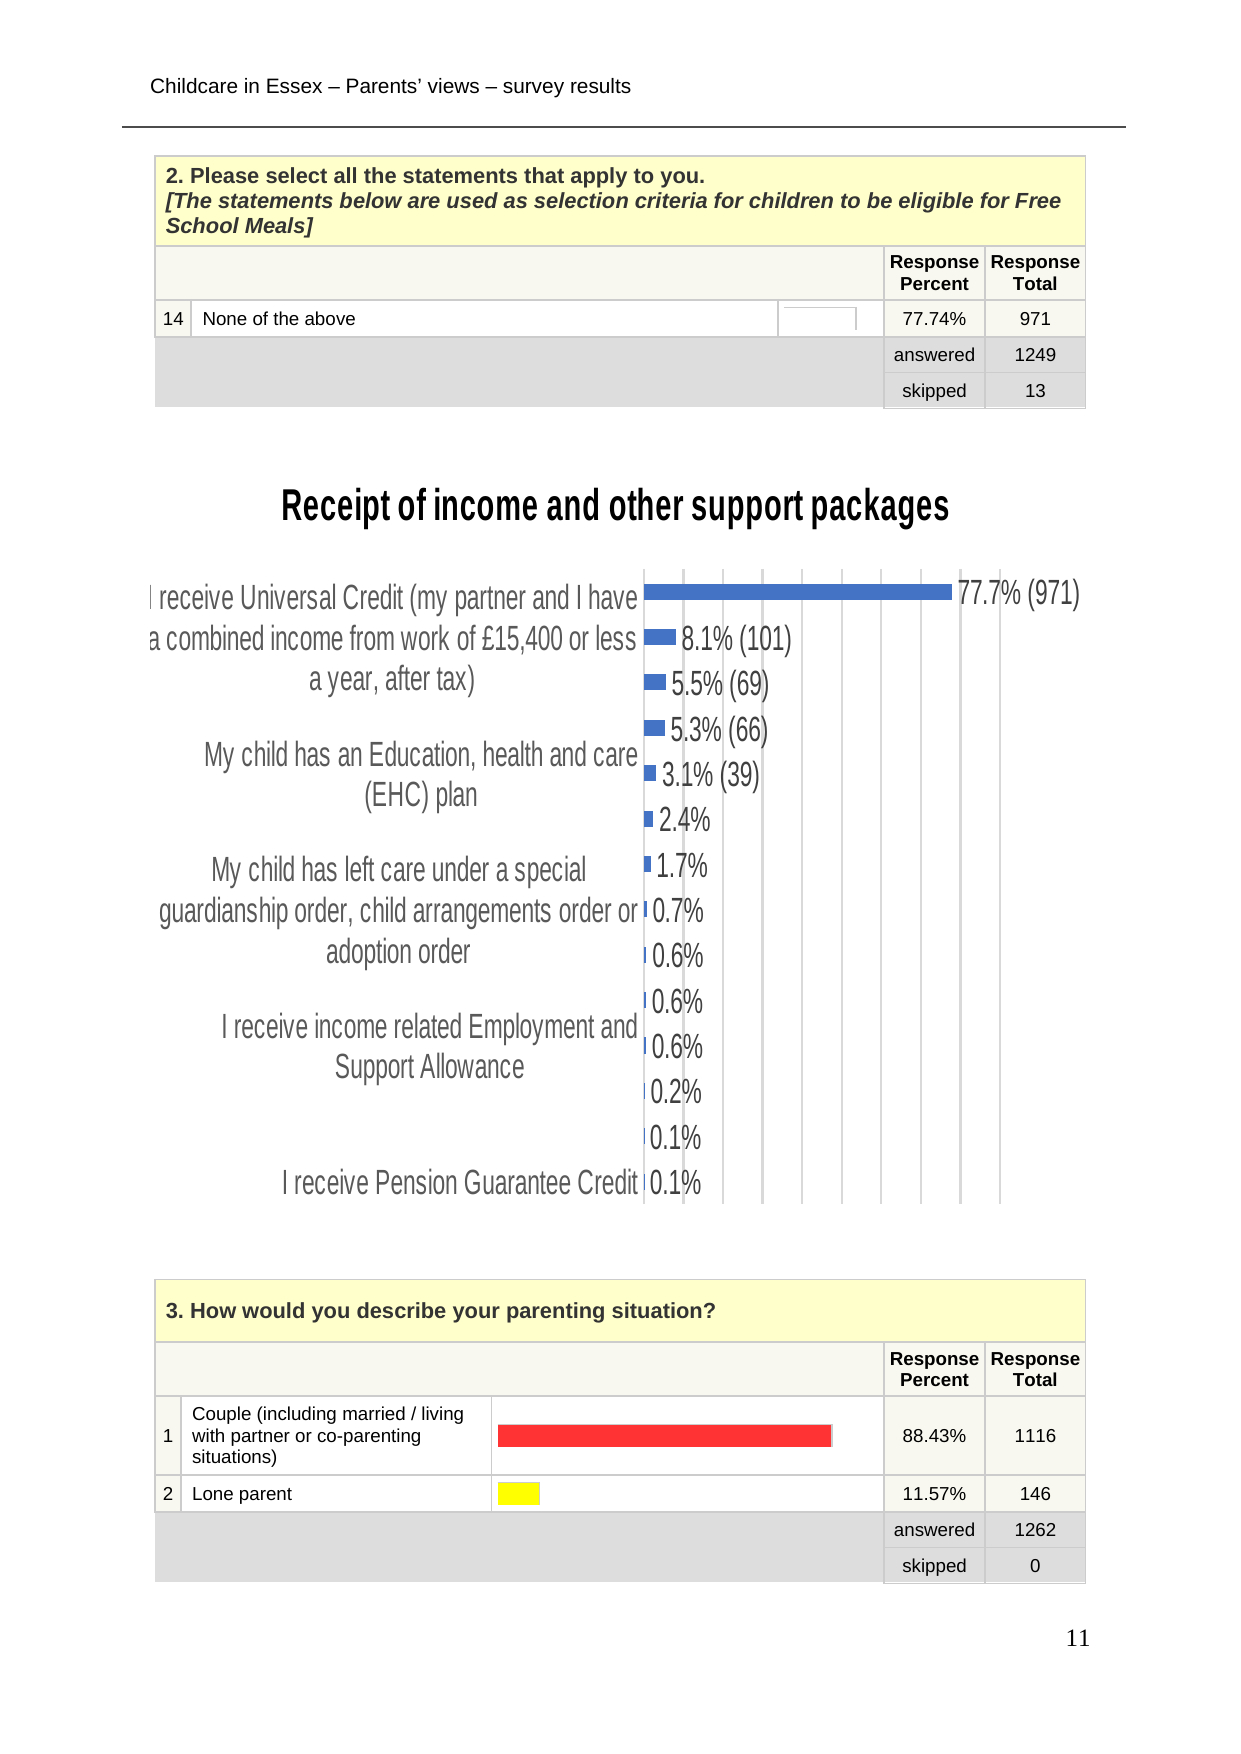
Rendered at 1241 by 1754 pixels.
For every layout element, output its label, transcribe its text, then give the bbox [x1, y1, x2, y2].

table_cell [156, 247, 883, 299]
table_cell Couple (including married / living with partner or co-parenting situations) [182, 1397, 491, 1474]
table_header 3. How would you describe your parenting situation? [156, 1280, 1085, 1341]
table_cell [492, 1397, 883, 1474]
table_cell [156, 1343, 883, 1395]
table_cell 1262 [986, 1513, 1085, 1547]
table_cell Response Total [986, 247, 1085, 299]
table_cell [155, 1513, 883, 1582]
table_cell None of the above [192, 301, 777, 336]
table_cell [492, 1476, 883, 1511]
table_cell answered [885, 338, 984, 372]
table_cell 971 [986, 301, 1085, 336]
table_cell 0 [986, 1548, 1085, 1582]
table_cell [155, 338, 883, 407]
table_cell Response Total [986, 1343, 1085, 1395]
table_cell 1249 [986, 338, 1085, 372]
table_header 2. Please select all the statements that apply to you. [The statements below are used as selection criteria for children to be eligible for Free School Meals] [156, 157, 1085, 245]
table_cell 1116 [986, 1397, 1085, 1474]
table_cell 13 [986, 373, 1085, 407]
table_cell 2 [156, 1476, 180, 1511]
table_cell 11.57% [885, 1476, 984, 1511]
table_cell 1 [156, 1397, 180, 1474]
table_cell 88.43% [885, 1397, 984, 1474]
table_cell 14 [156, 301, 190, 336]
table_cell [779, 301, 883, 336]
table_cell skipped [885, 373, 984, 407]
table_cell Lone parent [182, 1476, 491, 1511]
table_cell 77.74% [885, 301, 984, 336]
table_cell skipped [885, 1548, 984, 1582]
table_cell 146 [986, 1476, 1085, 1511]
table_cell answered [885, 1513, 984, 1547]
table_cell Response Percent [885, 247, 984, 299]
table_cell Response Percent [885, 1343, 984, 1395]
